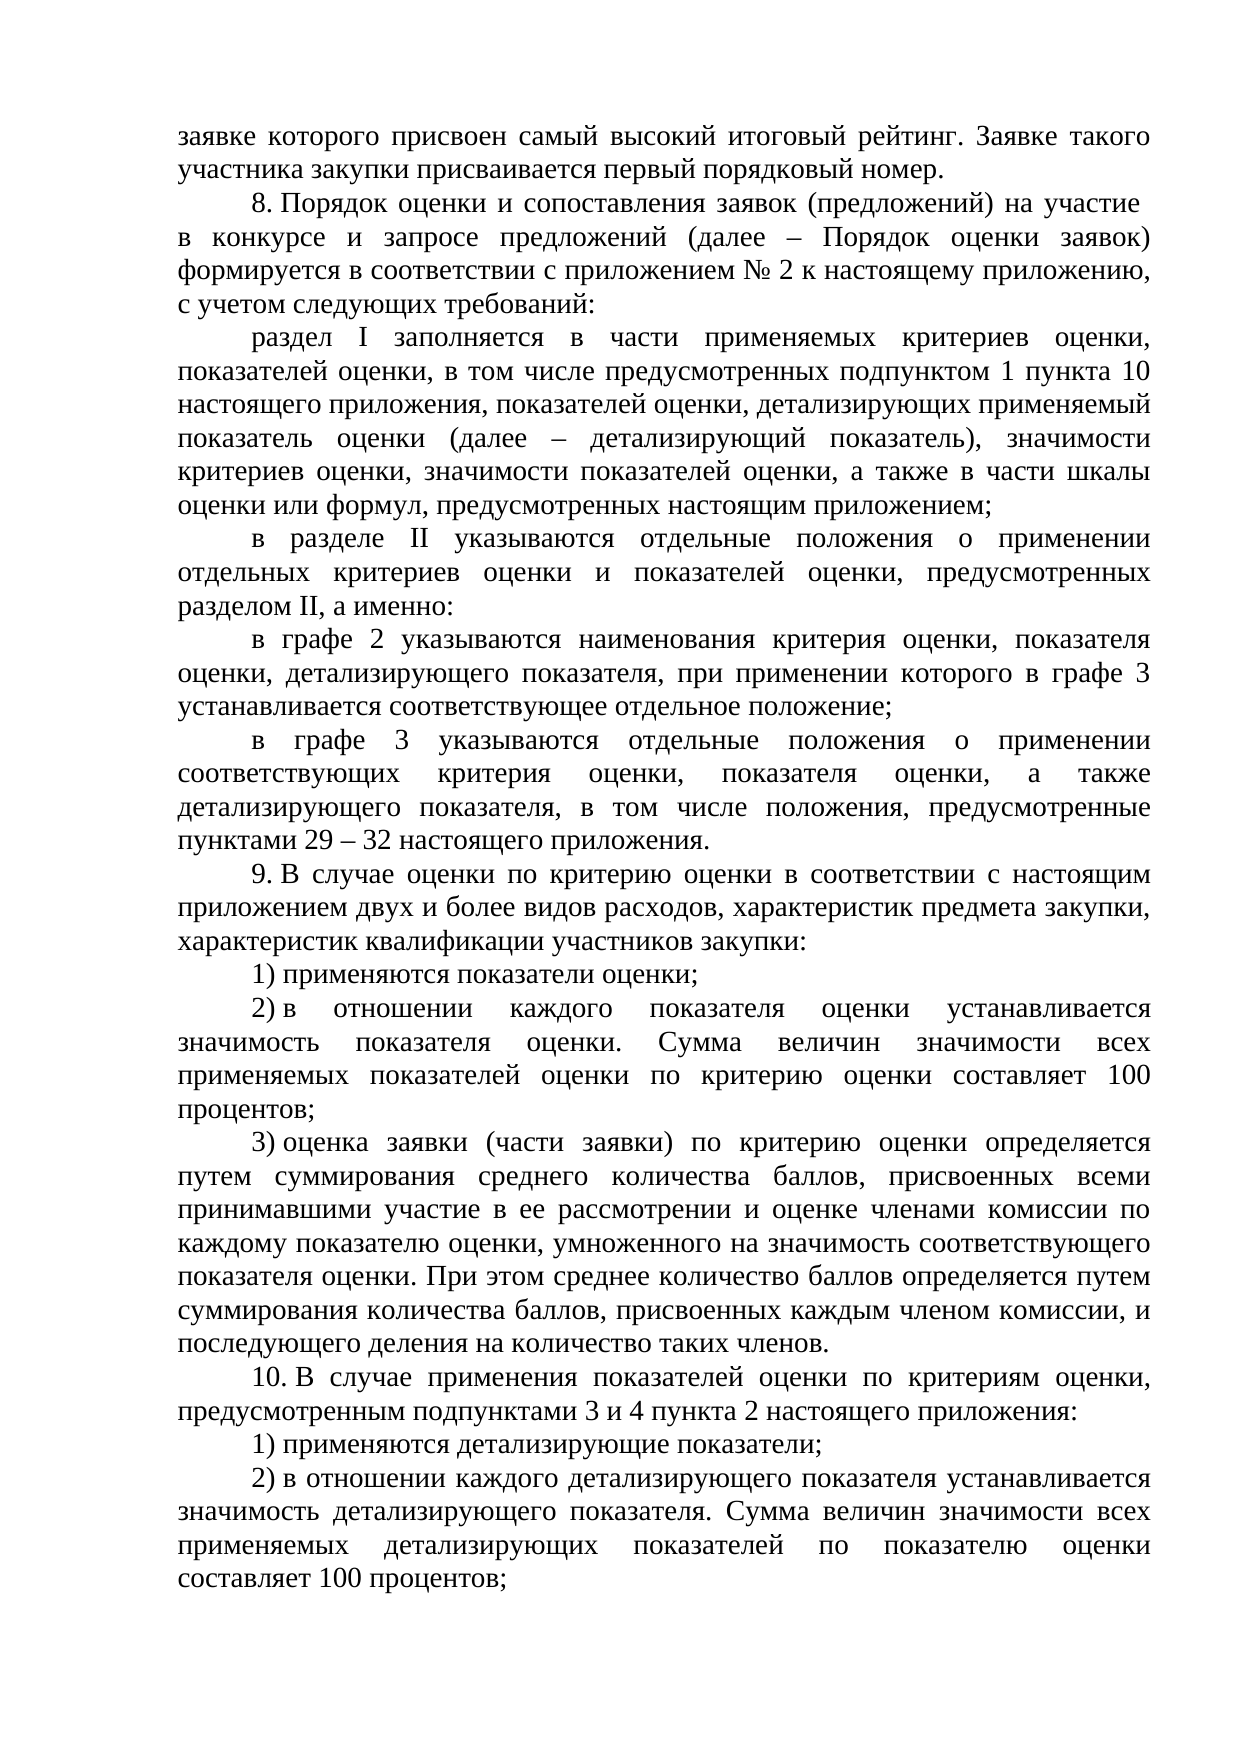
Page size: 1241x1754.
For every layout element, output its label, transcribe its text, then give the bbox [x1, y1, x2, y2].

text 10. В случае применения показателей оценки по критериям оценки, предусмотренным подпунктами 3 и 4 пункта 2 настоящего приложения: [177, 1359, 1152, 1426]
text 1) применяются показатели оценки; [177, 957, 1152, 990]
text в графе 2 указываются наименования критерия оценки, показателя оценки, детализирующего показателя, при применении которого в графе 3 устанавливается соответствующее отдельное положение; [177, 621, 1152, 722]
text раздел I заполняется в части применяемых критериев оценки, показателей оценки, в том числе предусмотренных подпунктом 1 пункта 10 настоящего приложения, показателей оценки, детализирующих применяемый показатель оценки (далее – детализирующий показатель), значимости критериев оценки, значимости показателей оценки, а также в части шкалы оценки или формул, предусмотренных настоящим приложением; [177, 319, 1152, 521]
text 2) в отношении каждого детализирующего показателя устанавливается значимость детализирующего показателя. Сумма величин значимости всех применяемых детализирующих показателей по показателю оценки составляет 100 процентов; [177, 1460, 1152, 1594]
text 9. В случае оценки по критерию оценки в соответствии с настоящим приложением двух и более видов расходов, характеристик предмета закупки, характеристик квалификации участников закупки: [177, 856, 1152, 957]
text 2) в отношении каждого показателя оценки устанавливается значимость показателя оценки. Сумма величин значимости всех применяемых показателей оценки по критерию оценки составляет 100 процентов; [177, 990, 1152, 1124]
text в графе 3 указываются отдельные положения о применении соответствующих критерия оценки, показателя оценки, а также детализирующего показателя, в том числе положения, предусмотренные пунктами 29 – 32 настоящего приложения. [177, 722, 1152, 856]
text 3) оценка заявки (части заявки) по критерию оценки определяется путем суммирования среднего количества баллов, присвоенных всеми принимавшими участие в ее рассмотрении и оценке членами комиссии по каждому показателю оценки, умноженного на значимость соответствующего показателя оценки. При этом среднее количество баллов определяется путем суммирования количества баллов, присвоенных каждым членом комиссии, и последующего деления на количество таких членов. [177, 1124, 1152, 1359]
text 8. Порядок оценки и сопоставления заявок (предложений) на участие в конкурсе и запросе предложений (далее – Порядок оценки заявок) формируется в соответствии с приложением № 2 к настоящему приложению, с учетом следующих требований: [177, 185, 1152, 319]
text в разделе II указываются отдельные положения о применении отдельных критериев оценки и показателей оценки, предусмотренных разделом II, а именно: [177, 521, 1152, 621]
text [177, 118, 1152, 185]
text 1) применяются детализирующие показатели; [177, 1426, 1152, 1460]
